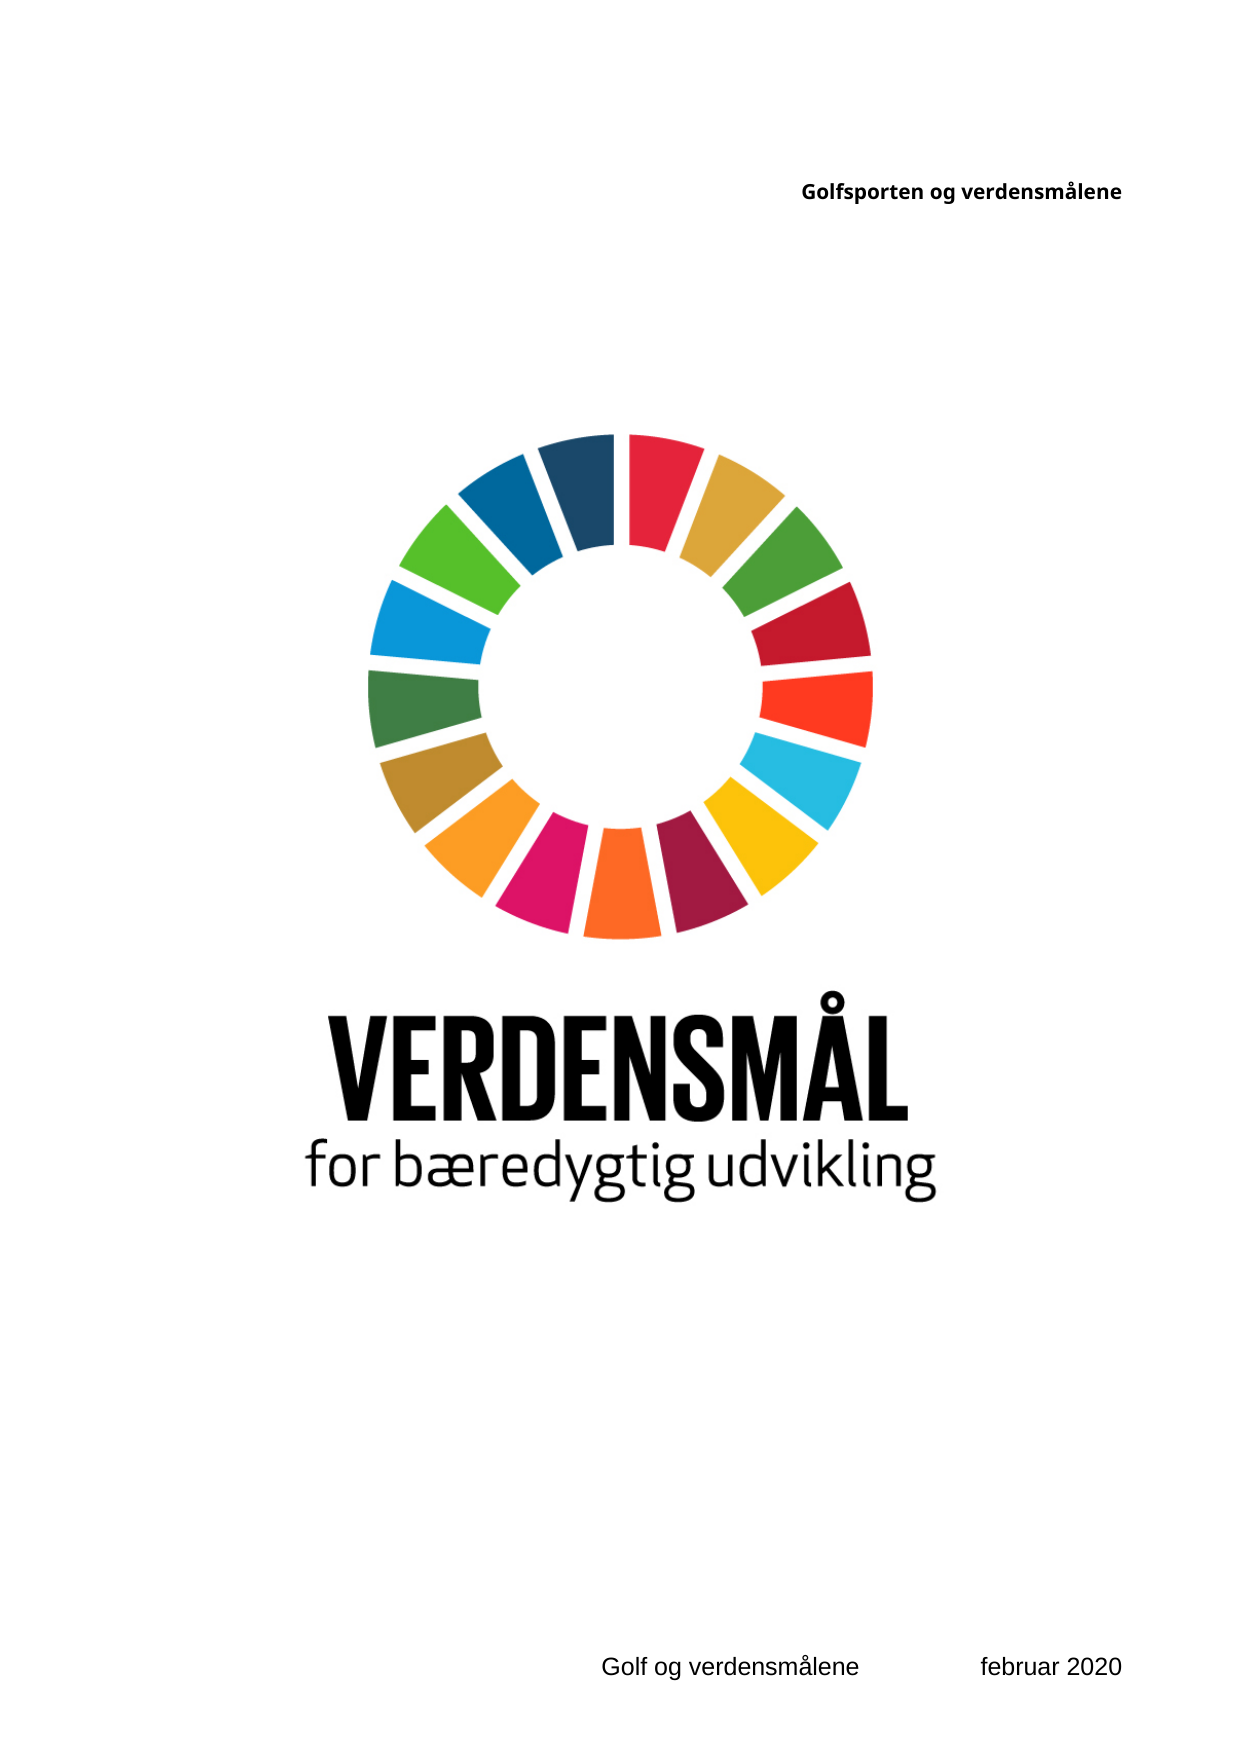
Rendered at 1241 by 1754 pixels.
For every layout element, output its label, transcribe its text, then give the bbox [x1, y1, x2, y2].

picture [138, 319, 1103, 1284]
text Golfsporten og verdensmålene [118, 177, 1122, 206]
